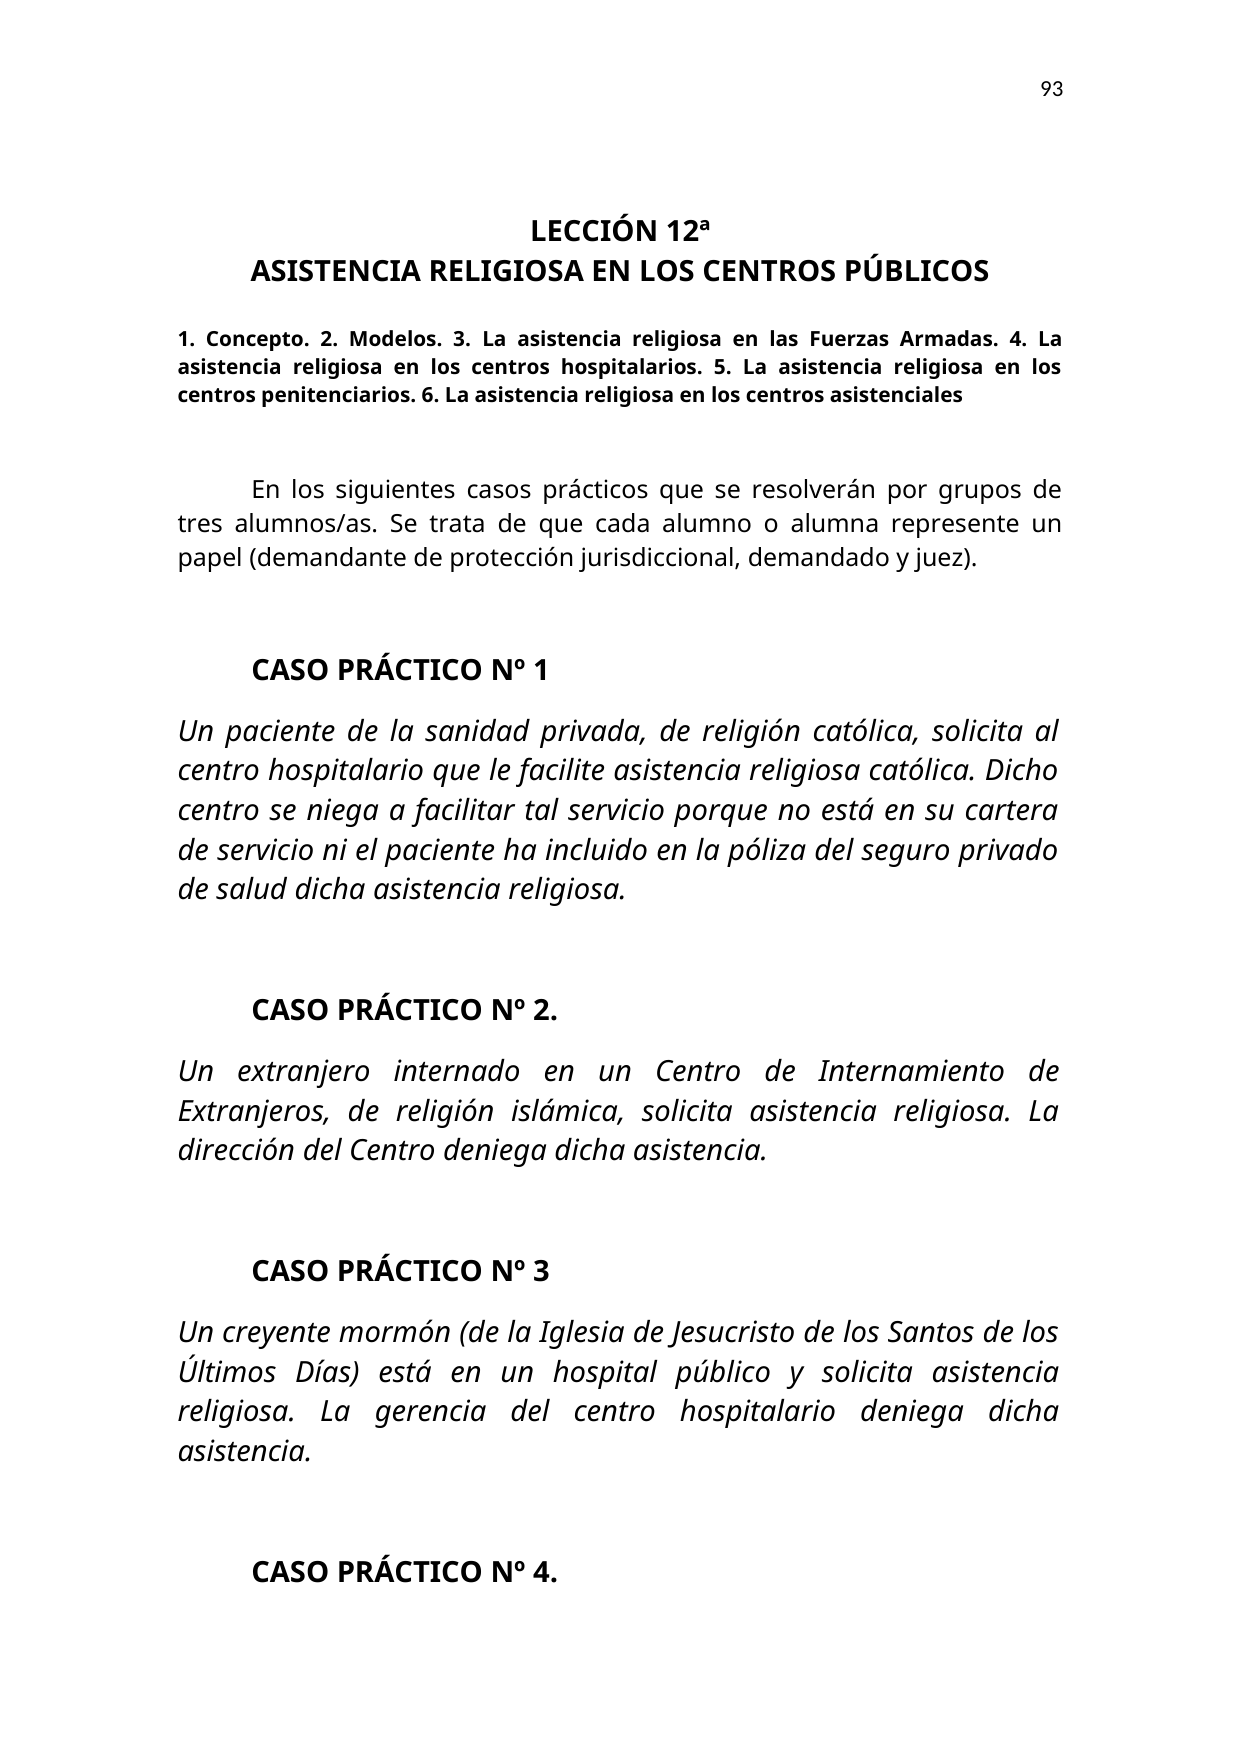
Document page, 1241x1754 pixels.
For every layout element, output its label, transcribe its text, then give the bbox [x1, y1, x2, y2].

text Un creyente mormón (de la Iglesia de Jesucristo de los Santos de los Últimos Días) está en un hospital público y solicita asistencia religiosa. La gerencia del centro hospitalario deniega dicha asistencia. [177, 1311, 1063, 1470]
text CASO PRÁCTICO Nº 1 [177, 649, 1063, 689]
text CASO PRÁCTICO Nº 3 [177, 1251, 1063, 1290]
text CASO PRÁCTICO Nº 4. [177, 1551, 1063, 1591]
text 1. Concepto. 2. Modelos. 3. La asistencia religiosa en las Fuerzas Armadas. 4. La asistencia religiosa en los centros hospitalarios. 5. La asistencia religiosa en los centros penitenciarios. 6. La asistencia religiosa en los centros asistenciales [177, 324, 1063, 409]
text LECCIÓN 12ª [177, 210, 1063, 250]
text En los siguientes casos prácticos que se resolverán por grupos de tres alumnos/as. Se trata de que cada alumno o alumna represente un papel (demandante de protección jurisdiccional, demandado y juez). [177, 471, 1063, 574]
text Un paciente de la sanidad privada, de religión católica, solicita al centro hospitalario que le facilite asistencia religiosa católica. Dicho centro se niega a facilitar tal servicio porque no está en su cartera de servicio ni el paciente ha incluido en la póliza del seguro privado de salud dicha asistencia religiosa. [177, 710, 1063, 908]
text CASO PRÁCTICO Nº 2. [177, 990, 1063, 1029]
text ASISTENCIA RELIGIOSA EN LOS CENTROS PÚBLICOS [177, 250, 1063, 289]
text Un extranjero internado en un Centro de Internamiento de Extranjeros, de religión islámica, solicita asistencia religiosa. La dirección del Centro deniega dicha asistencia. [177, 1050, 1063, 1169]
